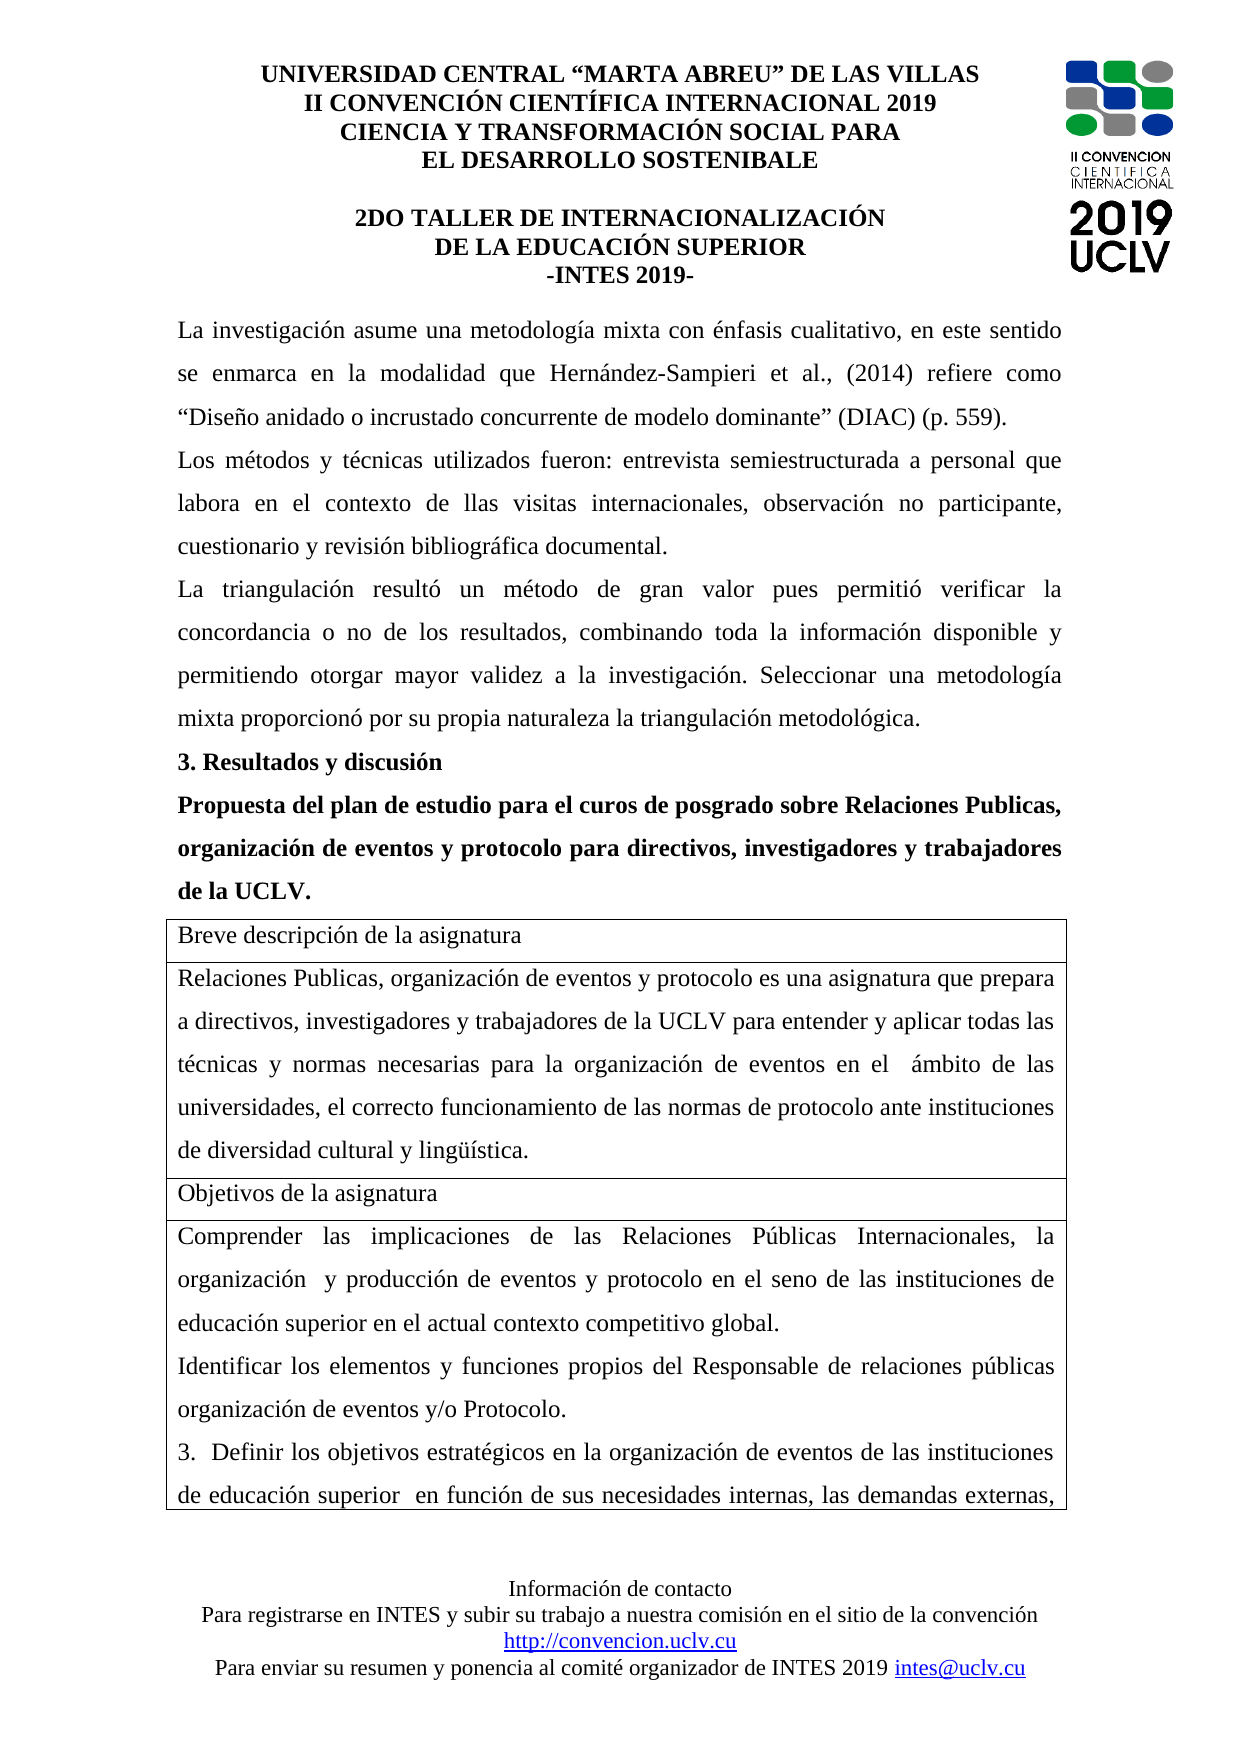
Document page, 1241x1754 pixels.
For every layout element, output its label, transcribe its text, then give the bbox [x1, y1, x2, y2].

text 3. Resultados y discusión [177, 747, 1063, 775]
text La investigación asume una metodología mixta con énfasis cualitativo, en este sentido se enmarca en la modalidad que Hernández-Sampieri et al., (2014) refiere como “Diseño anidado o incrustado concurrente de modelo dominante” (DIAC) (p. 559). [177, 315, 1063, 430]
text Los métodos y técnicas utilizados fueron: entrevista semiestructurada a personal que labora en el contexto de llas visitas internacionales, observación no participante, cuestionario y revisión bibliográfica documental. [177, 445, 1063, 560]
table_header Breve descripción de la asignatura [167, 920, 1066, 962]
text La triangulación resultó un método de gran valor pues permitió verificar la concordancia o no de los resultados, combinando toda la información disponible y permitiendo otorgar mayor validez a la investigación. Seleccionar una metodología mixta proporcionó por su propia naturaleza la triangulación metodológica. [177, 574, 1063, 732]
picture [1063, 147, 1183, 282]
picture [1061, 60, 1179, 140]
table_cell Objetivos de la asignatura [167, 1179, 1066, 1220]
table_cell Relaciones Publicas, organización de eventos y protocolo es una asignatura que prepara a directivos, investigadores y trabajadores de la UCLV para entender y aplicar todas las técnicas y normas necesarias para la organización de eventos en el ámbito de las universidades, el correcto funcionamiento de las normas de protocolo ante instituciones de diversidad cultural y lingüística. [167, 963, 1066, 1177]
text Propuesta del plan de estudio para el curos de posgrado sobre Relaciones Publicas, organización de eventos y protocolo para directivos, investigadores y trabajadores de la UCLV. [177, 790, 1063, 905]
